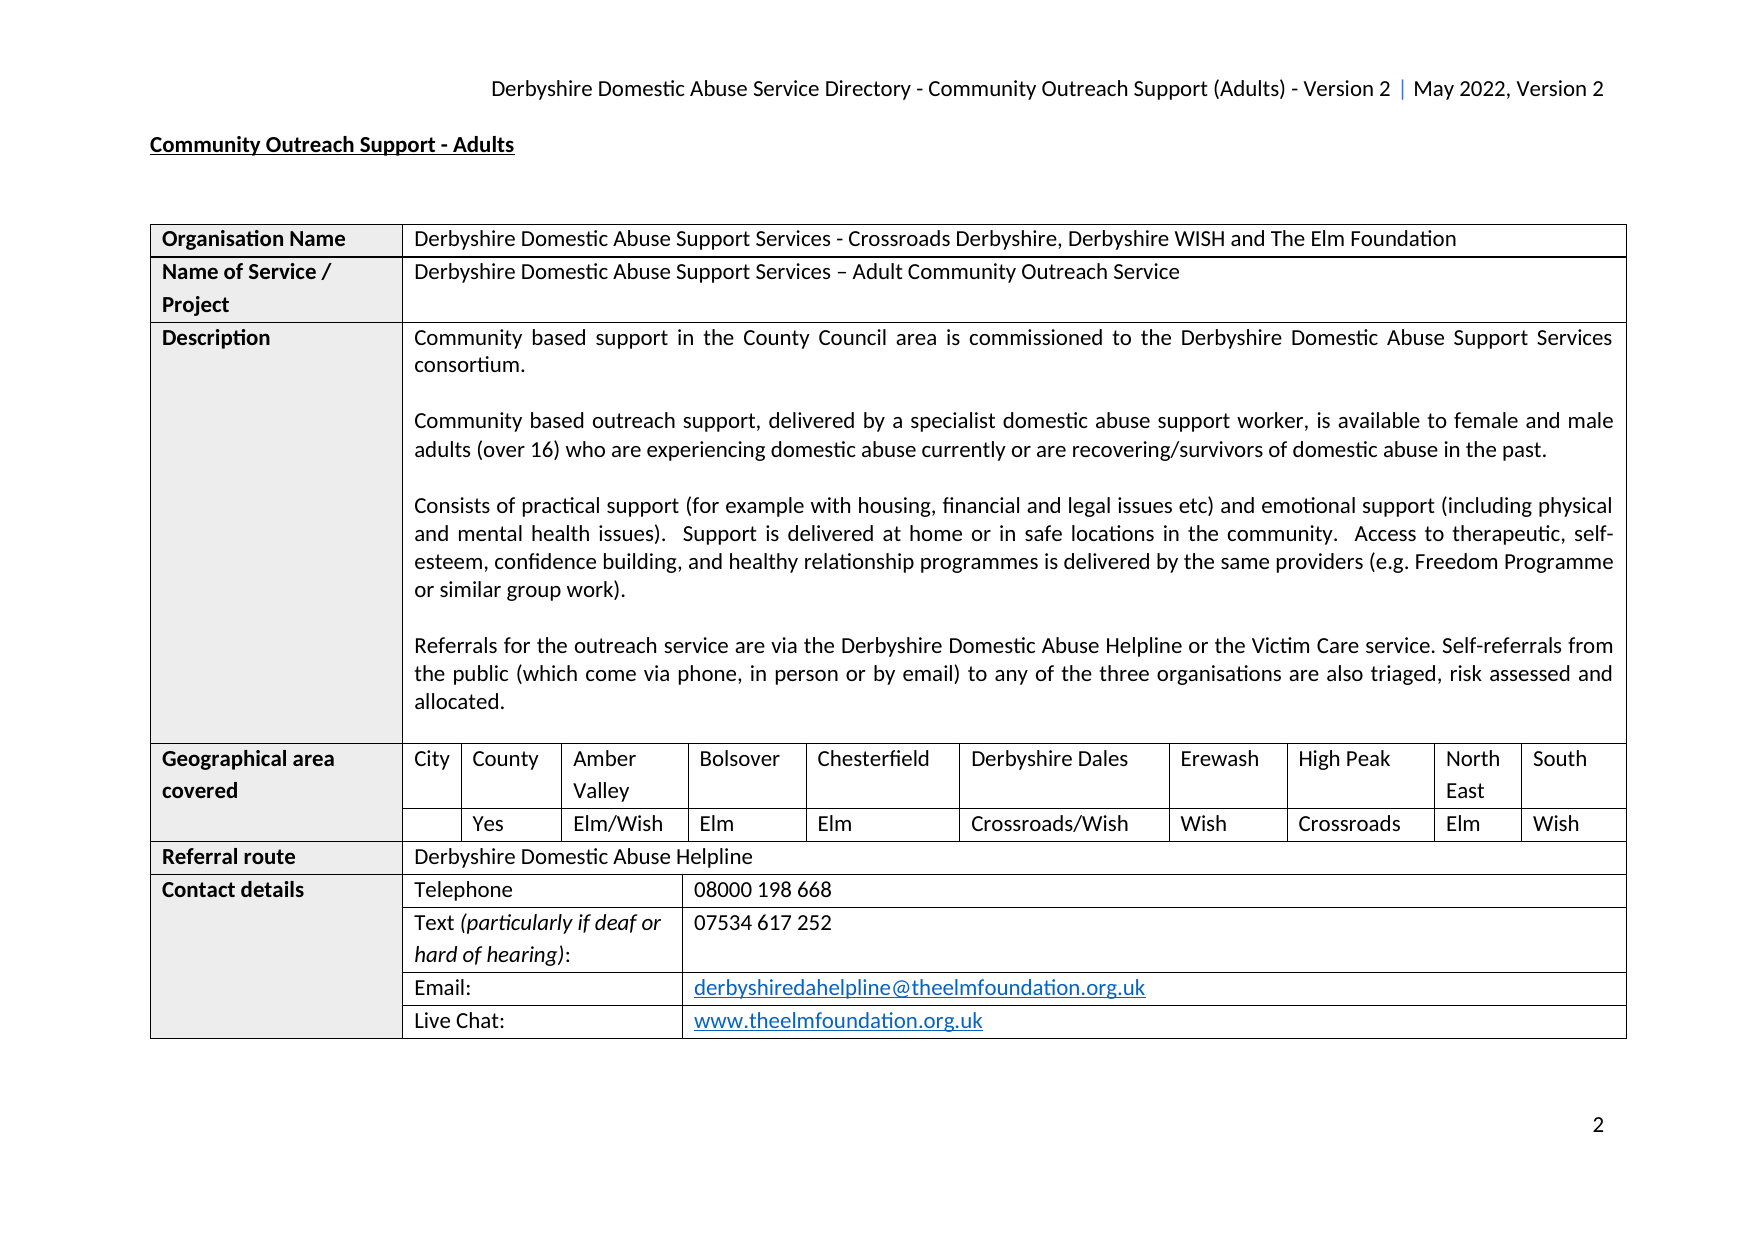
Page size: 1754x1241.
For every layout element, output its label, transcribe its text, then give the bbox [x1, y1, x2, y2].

table_cell Crossroads [1288, 809, 1434, 841]
table_cell Geographical area covered [151, 744, 402, 841]
table_cell derbyshiredahelpline@theelmfoundation.org.uk [683, 973, 1626, 1005]
table_cell South [1522, 744, 1626, 808]
table_cell County [462, 744, 561, 808]
table_cell Elm/Wish [562, 809, 688, 841]
table_cell Contact details [151, 875, 402, 1038]
table_cell Amber Valley [562, 744, 688, 808]
table_cell Live Chat: [403, 1006, 682, 1038]
table_cell 07534 617 252 [683, 908, 1626, 972]
table_cell Referral route [151, 842, 402, 874]
table_cell Telephone [403, 875, 682, 907]
table_cell Wish [1170, 809, 1287, 841]
table_cell 08000 198 668 [683, 875, 1626, 907]
table_cell www.theelmfoundation.org.uk [683, 1006, 1626, 1038]
table_cell Text (particularly if deaf or hard of hearing): [403, 908, 682, 972]
table_cell High Peak [1288, 744, 1434, 808]
table_cell Crossroads/Wish [960, 809, 1169, 841]
table_cell Description [151, 323, 402, 743]
table_cell Email: [403, 973, 682, 1005]
text Community Outreach Support - Adults [150, 130, 1604, 158]
table_cell North East [1435, 744, 1521, 808]
table_cell Elm [689, 809, 806, 841]
table_cell Derbyshire Domestic Abuse Support Services – Adult Community Outreach Service [403, 258, 1626, 322]
table_cell Elm [1435, 809, 1521, 841]
table_header Organisation Name [151, 225, 402, 256]
table_cell Yes [462, 809, 561, 841]
table_cell Derbyshire Dales [960, 744, 1169, 808]
table_cell Chesterfield [807, 744, 959, 808]
table_cell Wish [1522, 809, 1626, 841]
table_cell City [403, 744, 461, 808]
table_cell Name of Service / Project [151, 258, 402, 322]
table_cell Derbyshire Domestic Abuse Helpline [403, 842, 1626, 874]
table_cell Erewash [1170, 744, 1287, 808]
table_cell Community based support in the County Council area is commissioned to the Derbyshire Domestic Abuse Support Services consortium. Community based outreach support, delivered by a specialist domestic abuse support worker, is available to female and male adults (over 16) who are experiencing domestic abuse currently or are recovering/survivors of domestic abuse in the past. Consists of practical support (for example with housing, financial and legal issues etc) and emotional support (including physical and mental health issues). Support is delivered at home or in safe locations in the community. Access to therapeutic, self-esteem, confidence building, and healthy relationship programmes is delivered by the same providers (e.g. Freedom Programme or similar group work). Referrals for the outreach service are via the Derbyshire Domestic Abuse Helpline or the Victim Care service. Self-referrals from the public (which come via phone, in person or by email) to any of the three organisations are also triaged, risk assessed and allocated. [403, 323, 1626, 743]
table_cell Bolsover [689, 744, 806, 808]
table_cell [403, 809, 461, 841]
table_cell Elm [807, 809, 959, 841]
table_header Derbyshire Domestic Abuse Support Services - Crossroads Derbyshire, Derbyshire WISH and The Elm Foundation [403, 225, 1626, 256]
